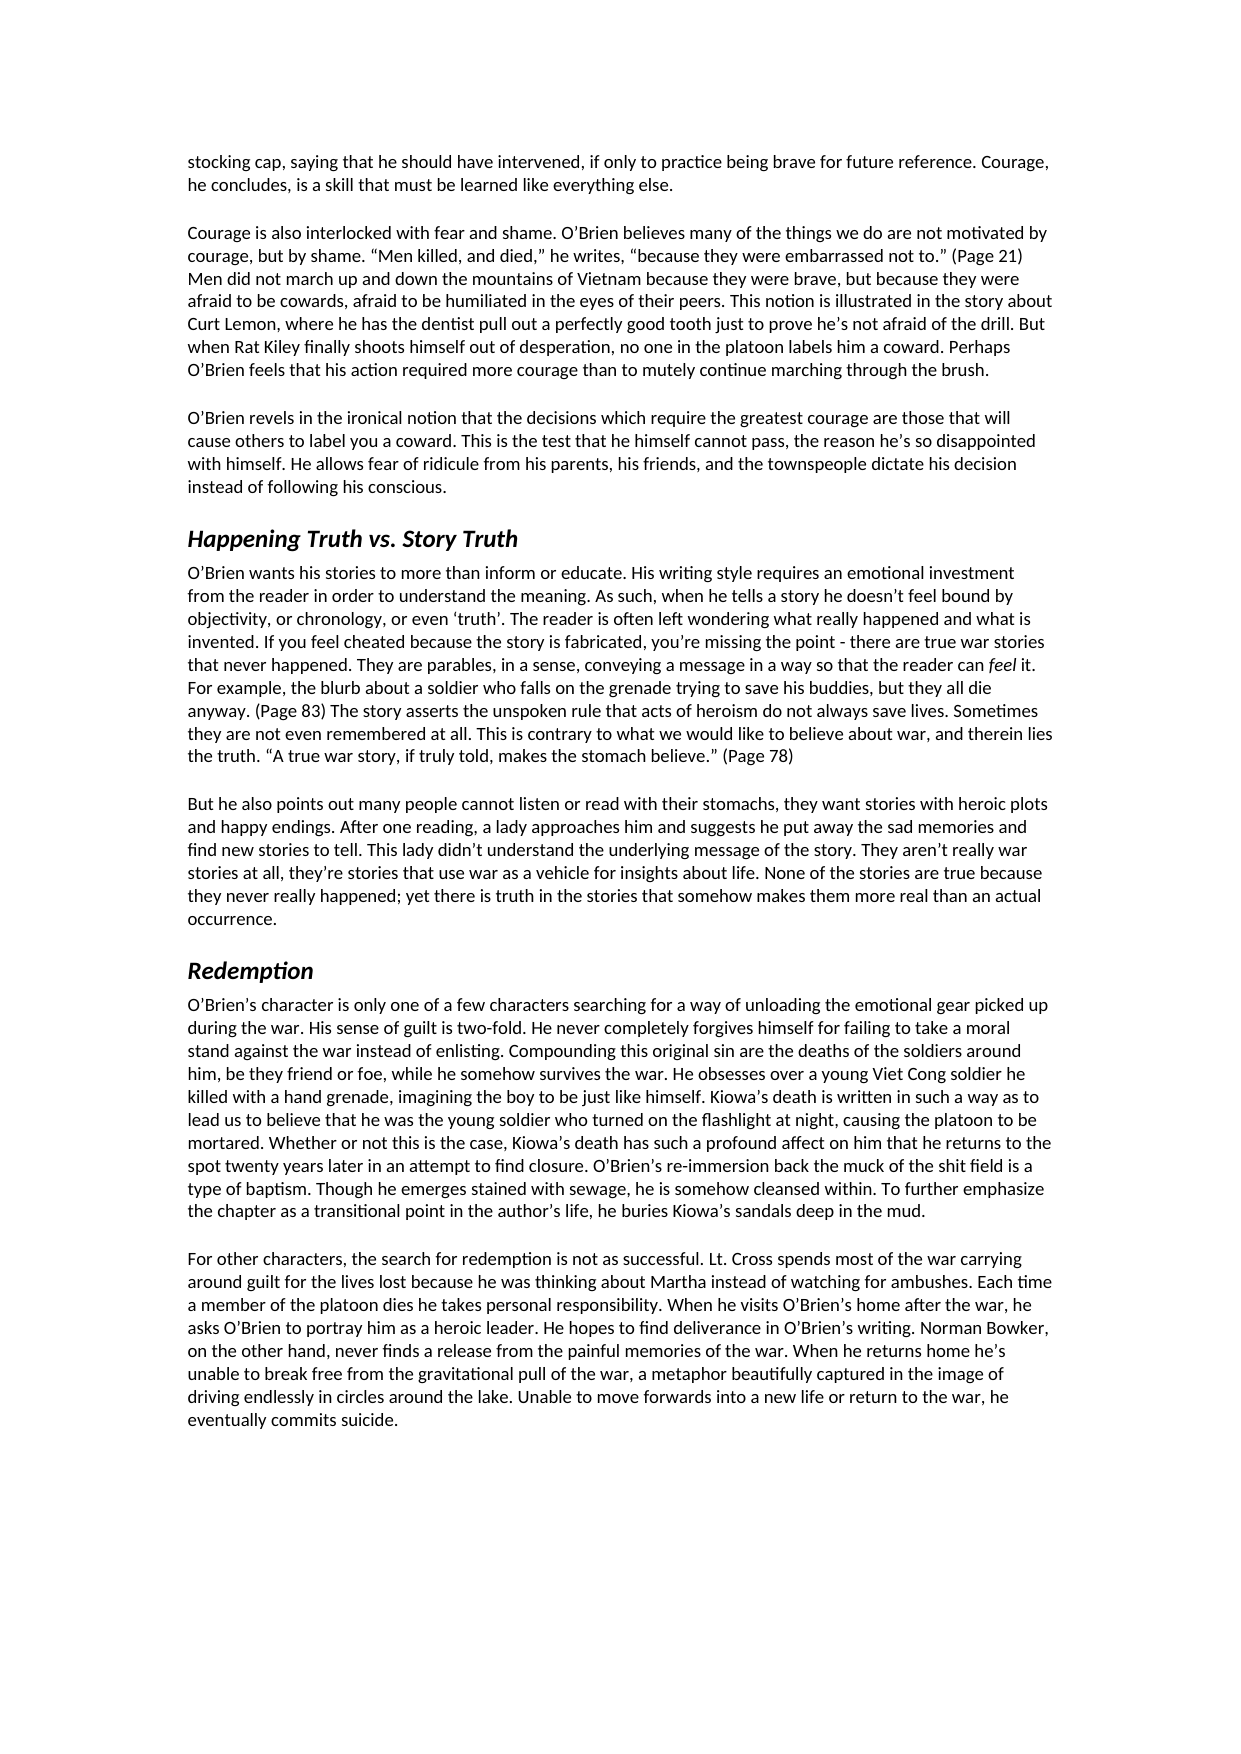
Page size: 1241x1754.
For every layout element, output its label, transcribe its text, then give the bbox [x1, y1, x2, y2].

text O’Brien’s character is only one of a few characters searching for a way of unloading the emotional gear picked up during the war. His sense of guilt is two-fold. He never completely forgives himself for failing to take a moral stand against the war instead of enlisting. Compounding this original sin are the deaths of the soldiers around him, be they friend or foe, while he somehow survives the war. He obsesses over a young Viet Cong soldier he killed with a hand grenade, imagining the boy to be just like himself. Kiowa’s death is written in such a way as to lead us to believe that he was the young soldier who turned on the flashlight at night, causing the platoon to be mortared. Whether or not this is the case, Kiowa’s death has such a profound affect on him that he returns to the spot twenty years later in an attempt to find closure. O’Brien’s re-immersion back the muck of the shit field is a type of baptism. Though he emerges stained with sewage, he is somehow cleansed within. To further emphasize the chapter as a transitional point in the author’s life, he buries Kiowa’s sandals deep in the mud. [187, 993, 1053, 1222]
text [187, 150, 1053, 196]
text O’Brien wants his stories to more than inform or educate. His writing style requires an emotional investment from the reader in order to understand the meaning. As such, when he tells a story he doesn’t feel bound by objectivity, or chronology, or even ‘truth’. The reader is often left wondering what really happened and what is invented. If you feel cheated because the story is fabricated, you’re missing the point - there are true war stories that never happened. They are parables, in a sense, conveying a message in a way so that the reader can feel it. For example, the blurb about a soldier who falls on the grenade trying to save his buddies, but they all die anyway. (Page 83) The story asserts the unspoken rule that acts of heroism do not always save lives. Sometimes they are not even remembered at all. This is contrary to what we would like to believe about war, and therein lies the truth. “A true war story, if truly told, makes the stomach believe.” (Page 78) [187, 561, 1053, 767]
subtitle Redemption [187, 955, 1053, 986]
text But he also points out many people cannot listen or read with their stomachs, they want stories with heroic plots and happy endings. After one reading, a lady approaches him and suggests he put away the sad memories and find new stories to tell. This lady didn’t understand the underlying message of the story. They aren’t really war stories at all, they’re stories that use war as a vehicle for insights about life. None of the stories are true because they never really happened; yet there is truth in the stories that somehow makes them more real than an actual occurrence. [187, 792, 1053, 930]
text For other characters, the search for redemption is not as successful. Lt. Cross spends most of the war carrying around guilt for the lives lost because he was thinking about Martha instead of watching for ambushes. Each time a member of the platoon dies he takes personal responsibility. When he visits O’Brien’s home after the war, he asks O’Brien to portray him as a heroic leader. He hopes to find deliverance in O’Brien’s writing. Norman Bowker, on the other hand, never finds a release from the painful memories of the war. When he returns home he’s unable to break free from the gravitational pull of the war, a metaphor beautifully captured in the image of driving endlessly in circles around the lake. Unable to move forwards into a new life or return to the war, he eventually commits suicide. [187, 1247, 1053, 1431]
text O’Brien revels in the ironical notion that the decisions which require the greatest courage are those that will cause others to label you a coward. This is the test that he himself cannot pass, the reason he’s so disappointed with himself. He allows fear of ridicule from his parents, his friends, and the townspeople dictate his decision instead of following his conscious. [187, 406, 1053, 498]
subtitle Happening Truth vs. Story Truth [187, 523, 1053, 553]
text Courage is also interlocked with fear and shame. O’Brien believes many of the things we do are not motivated by courage, but by shame. “Men killed, and died,” he writes, “because they were embarrassed not to.” (Page 21) Men did not march up and down the mountains of Vietnam because they were brave, but because they were afraid to be cowards, afraid to be humiliated in the eyes of their peers. This notion is illustrated in the story about Curt Lemon, where he has the dentist pull out a perfectly good tooth just to prove he’s not afraid of the drill. But when Rat Kiley finally shoots himself out of desperation, no one in the platoon labels him a coward. Perhaps O’Brien feels that his action required more courage than to mutely continue marching through the brush. [187, 221, 1053, 381]
